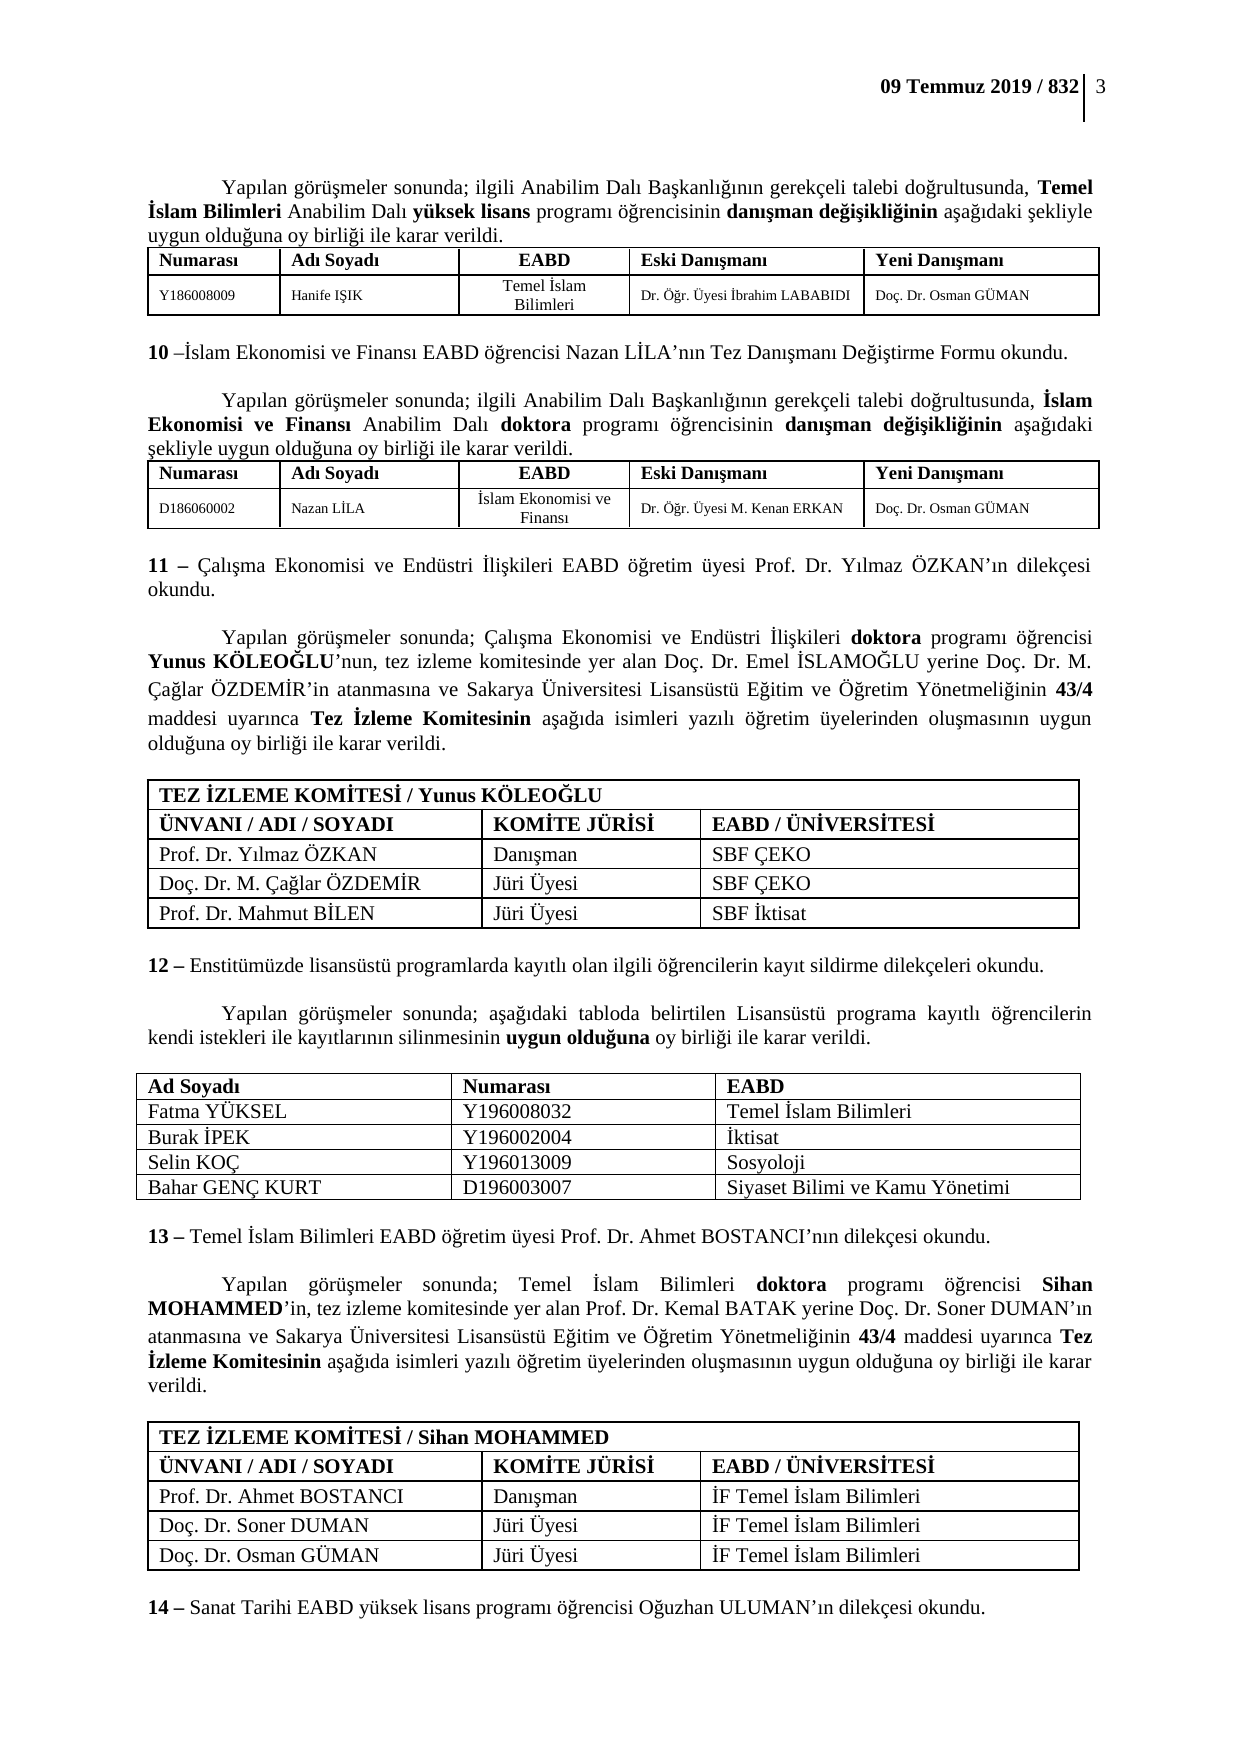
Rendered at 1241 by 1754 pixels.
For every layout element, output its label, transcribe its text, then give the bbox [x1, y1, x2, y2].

table_cell İF Temel İslam Bilimleri [701, 1541, 1078, 1569]
table_header Eski Danışmanı [630, 248, 864, 274]
table_cell Temel İslam Bilimleri [716, 1100, 1080, 1123]
table_cell Doç. Dr. Osman GÜMAN [149, 1541, 481, 1569]
table_header Numarası [452, 1074, 715, 1098]
table_cell Selin KOÇ [137, 1150, 451, 1174]
table_cell Dr. Öğr. Üyesi M. Kenan ERKAN [630, 489, 863, 527]
table_cell EABD / ÜNİVERSİTESİ [701, 810, 1078, 838]
table_cell Jüri Üyesi [483, 899, 700, 927]
table_cell Prof. Dr. Mahmut BİLEN [149, 899, 481, 927]
table_cell Dr. Öğr. Üyesi İbrahim LABABIDI [630, 276, 863, 314]
table_cell D186060002 [149, 489, 279, 527]
table_cell Y196002004 [452, 1125, 715, 1149]
table_header Numarası [149, 462, 279, 487]
text 13 – Temel İslam Bilimleri EABD öğretim üyesi Prof. Dr. Ahmet BOSTANCI’nın dilekçesi okundu. [148, 1224, 1093, 1248]
table_cell SBF ÇEKO [701, 869, 1078, 897]
table_cell Bahar GENÇ KURT [137, 1175, 451, 1199]
table_header EABD [460, 248, 629, 274]
table_cell KOMİTE JÜRİSİ [483, 1452, 700, 1480]
table_cell Jüri Üyesi [483, 869, 700, 897]
table_cell İktisat [716, 1125, 1080, 1149]
text Yapılan görüşmeler sonunda; ilgili Anabilim Dalı Başkanlığının gerekçeli talebi doğrultusunda, Temel İslam Bilimleri Anabilim Dalı yüksek lisans programı öğrencisinin danışman değişikliğinin aşağıdaki şekliyle uygun olduğuna oy birliği ile karar verildi. [148, 175, 1093, 247]
table_cell Prof. Dr. Yılmaz ÖZKAN [149, 840, 481, 868]
table_cell EABD / ÜNİVERSİTESİ [701, 1452, 1078, 1480]
table_cell Danışman [483, 1482, 700, 1510]
table_cell Nazan LİLA [281, 489, 458, 527]
table_cell KOMİTE JÜRİSİ [483, 810, 700, 838]
table_cell Doç. Dr. Osman GÜMAN [865, 276, 1098, 314]
table_cell Y196008032 [452, 1100, 715, 1123]
table_cell Sosyoloji [716, 1150, 1080, 1174]
table_cell İslam Ekonomisi ve Finansı [460, 489, 629, 527]
table_header Numarası [149, 248, 280, 274]
table_cell Danışman [483, 840, 700, 868]
table_cell Siyaset Bilimi ve Kamu Yönetimi [716, 1175, 1080, 1199]
text Yapılan görüşmeler sonunda; aşağıdaki tabloda belirtilen Lisansüstü programa kayıtlı öğrencilerin kendi istekleri ile kayıtlarının silinmesinin uygun olduğuna oy birliği ile karar verildi. [148, 1001, 1093, 1049]
table_cell Doç. Dr. M. Çağlar ÖZDEMİR [149, 869, 481, 897]
table_header Yeni Danışmanı [865, 462, 1098, 487]
table_cell SBF ÇEKO [701, 840, 1078, 868]
table_cell ÜNVANI / ADI / SOYADI [149, 1452, 481, 1480]
table_header EABD [460, 462, 629, 487]
text 12 – Enstitümüzde lisansüstü programlarda kayıtlı olan ilgili öğrencilerin kayıt sildirme dilekçeleri okundu. [148, 953, 1093, 977]
text 11 – Çalışma Ekonomisi ve Endüstri İlişkileri EABD öğretim üyesi Prof. Dr. Yılmaz ÖZKAN’ın dilekçesi okundu. [148, 553, 1093, 601]
table_header EABD [716, 1074, 1080, 1098]
table_header TEZ İZLEME KOMİTESİ / Yunus KÖLEOĞLU [149, 781, 1078, 808]
table_cell Hanife IŞIK [281, 276, 458, 314]
table_cell Prof. Dr. Ahmet BOSTANCI [149, 1482, 481, 1510]
text Yapılan görüşmeler sonunda; Çalışma Ekonomisi ve Endüstri İlişkileri doktora programı öğrencisi Yunus KÖLEOĞLU’nun, tez izleme komitesinde yer alan Doç. Dr. Emel İSLAMOĞLU yerine Doç. Dr. M. Çağlar ÖZDEMİR’in atanmasına ve Sakarya Üniversitesi Lisansüstü Eğitim ve Öğretim Yönetmeliğinin 43/4 maddesi uyarınca Tez İzleme Komitesinin aşağıda isimleri yazılı öğretim üyelerinden oluşmasının uygun olduğuna oy birliği ile karar verildi. [148, 625, 1093, 755]
table_cell Burak İPEK [137, 1125, 451, 1149]
table_cell İF Temel İslam Bilimleri [701, 1512, 1078, 1539]
table_cell Doç. Dr. Soner DUMAN [149, 1512, 481, 1539]
table_header Adı Soyadı [281, 248, 459, 274]
table_header Eski Danışmanı [630, 462, 863, 487]
table_cell ÜNVANI / ADI / SOYADI [149, 810, 481, 838]
table_header TEZ İZLEME KOMİTESİ / Sihan MOHAMMED [149, 1423, 1078, 1451]
text Yapılan görüşmeler sonunda; Temel İslam Bilimleri doktora programı öğrencisi Sihan MOHAMMED’in, tez izleme komitesinde yer alan Prof. Dr. Kemal BATAK yerine Doç. Dr. Soner DUMAN’ın atanmasına ve Sakarya Üniversitesi Lisansüstü Eğitim ve Öğretim Yönetmeliğinin 43/4 maddesi uyarınca Tez İzleme Komitesinin aşağıda isimleri yazılı öğretim üyelerinden oluşmasının uygun olduğuna oy birliği ile karar verildi. [148, 1272, 1093, 1397]
table_cell İF Temel İslam Bilimleri [701, 1482, 1078, 1510]
text 14 – Sanat Tarihi EABD yüksek lisans programı öğrencisi Oğuzhan ULUMAN’ın dilekçesi okundu. [148, 1595, 1093, 1619]
table_cell Fatma YÜKSEL [137, 1100, 451, 1123]
table_cell Jüri Üyesi [483, 1512, 700, 1539]
table_cell Y186008009 [149, 276, 279, 314]
table_header Yeni Danışmanı [865, 248, 1098, 274]
table_cell D196003007 [452, 1175, 715, 1199]
table_cell Temel İslam Bilimleri [460, 276, 629, 314]
table_cell Jüri Üyesi [483, 1541, 700, 1569]
table_cell Y196013009 [452, 1150, 715, 1174]
table_cell Doç. Dr. Osman GÜMAN [865, 489, 1098, 527]
table_header Ad Soyadı [137, 1074, 451, 1098]
table_cell SBF İktisat [701, 899, 1078, 927]
text 10 –İslam Ekonomisi ve Finansı EABD öğrencisi Nazan LİLA’nın Tez Danışmanı Değiştirme Formu okundu. [148, 340, 1093, 364]
table_header Adı Soyadı [281, 462, 458, 487]
